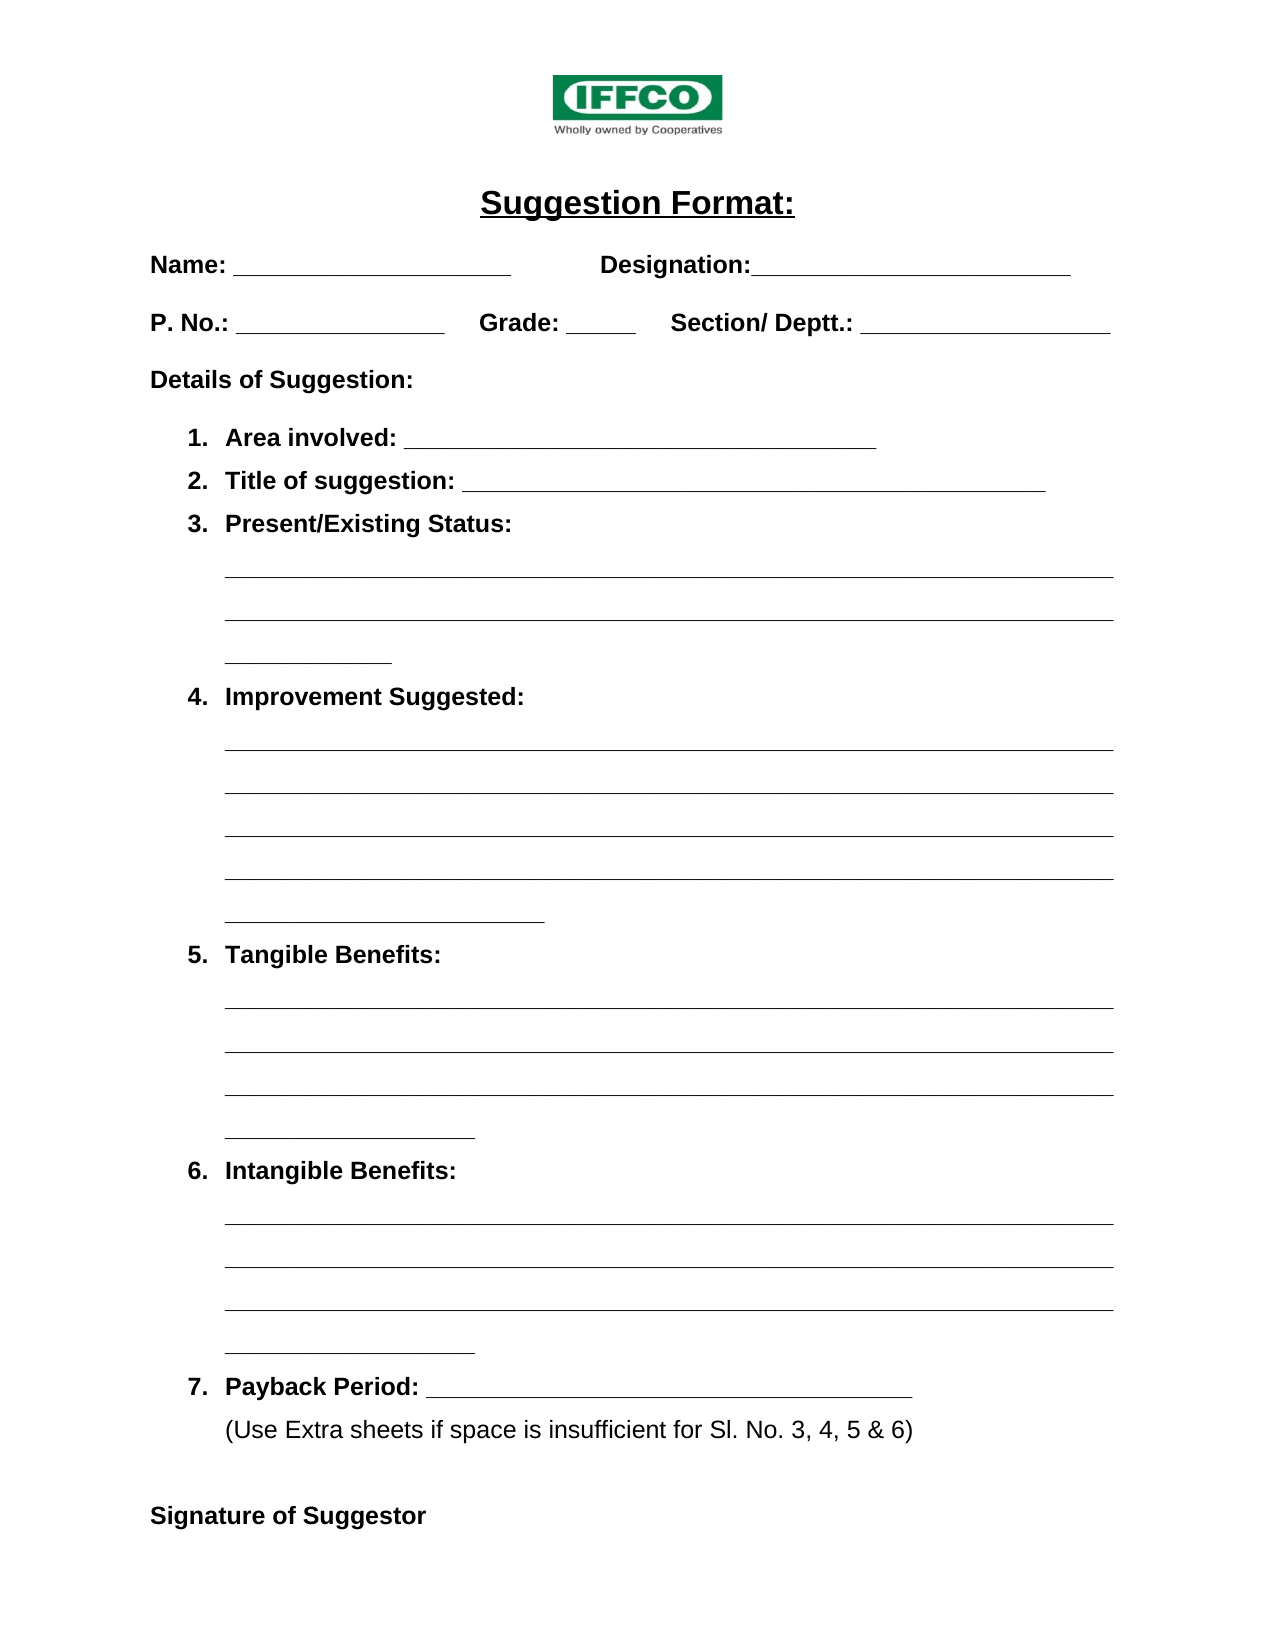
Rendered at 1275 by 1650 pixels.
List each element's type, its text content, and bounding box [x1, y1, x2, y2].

text P. No.: _______________ Grade: _____ Section/ Deptt.: __________________ [150, 308, 1125, 336]
list Intangible Benefits: __________________________________________________________________________________________________________________________________________________________________________________________________________________ [187, 1156, 1125, 1357]
text Signature of Suggestor [150, 1501, 1125, 1529]
text Details of Suggestion: [150, 365, 1125, 394]
list Tangible Benefits: __________________________________________________________________________________________________________________________________________________________________________________________________________________ [187, 940, 1125, 1141]
list Title of suggestion: __________________________________________ [187, 466, 1125, 494]
list (Use Extra sheets if space is insufficient for Sl. No. 3, 4, 5 & 6) [225, 1414, 1125, 1443]
list Improvement Suggested: _______________________________________________________________________________________________________________________________________________________________________________________________________________________________________________________________________________________ [187, 681, 1125, 926]
text Suggestion Format: [150, 183, 1125, 221]
list Area involved: __________________________________ [187, 423, 1125, 451]
picture [552, 75, 723, 135]
list Payback Period: ___________________________________ [187, 1371, 1125, 1400]
text Name: ____________________ Designation:_______________________ [150, 250, 1125, 279]
list Present/Existing Status: ____________________________________________________________________________________________________________________________________________ [187, 509, 1125, 667]
